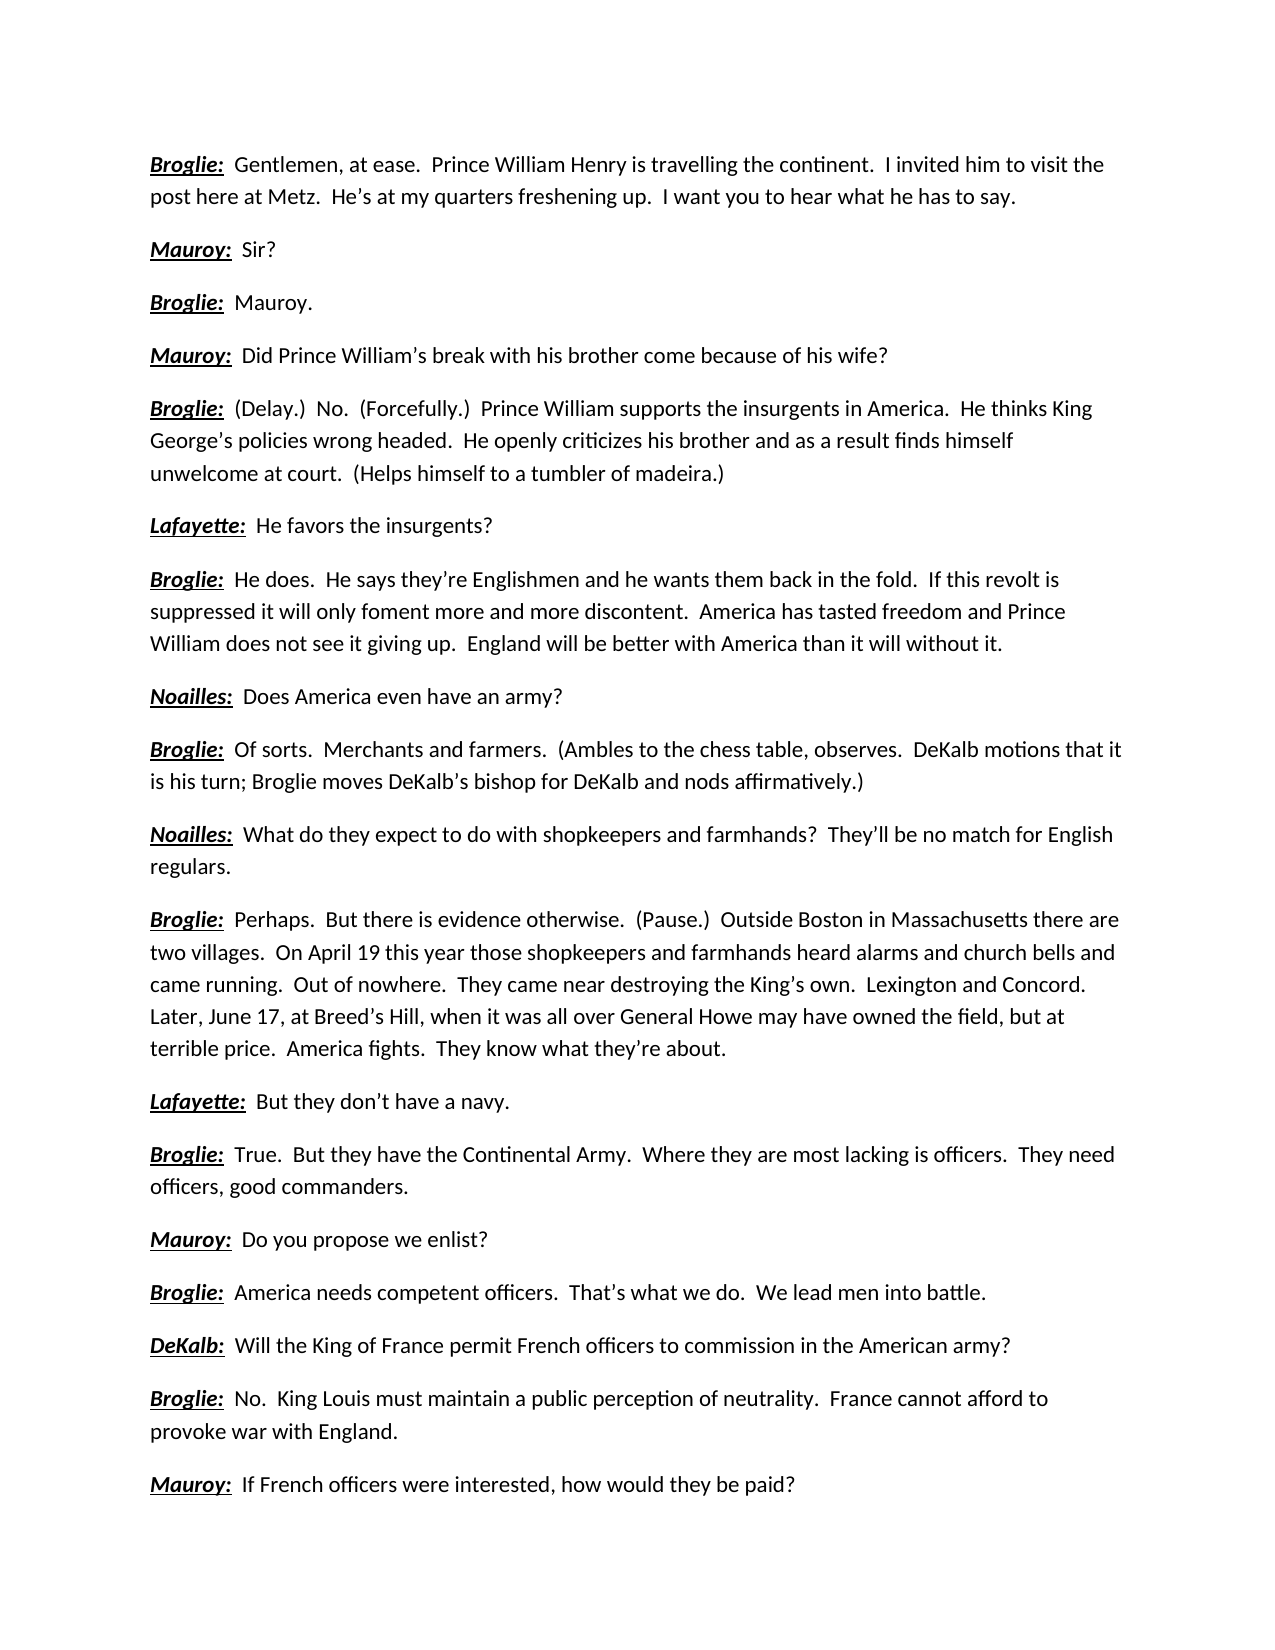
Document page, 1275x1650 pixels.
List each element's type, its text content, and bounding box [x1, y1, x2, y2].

text Broglie: Mauroy. [150, 288, 1125, 316]
text Broglie: Of sorts. Merchants and farmers. (Ambles to the chess table, observes. DeKalb motions that it is his turn; Broglie moves DeKalb’s bishop for DeKalb and nods affirmatively.) [150, 735, 1125, 795]
text Noailles: Does America even have an army? [150, 682, 1125, 710]
text Broglie: He does. He says they’re Englishmen and he wants them back in the fold. If this revolt is suppressed it will only foment more and more discontent. America has tasted freedom and Prince William does not see it giving up. England will be better with America than it will without it. [150, 565, 1125, 657]
text Lafayette: He favors the insurgents? [150, 512, 1125, 540]
text Mauroy: Did Prince William’s break with his brother come because of his wife? [150, 341, 1125, 369]
text Broglie: America needs competent officers. That’s what we do. We lead men into battle. [150, 1278, 1125, 1307]
text Mauroy: Sir? [150, 235, 1125, 263]
text Broglie: Perhaps. But there is evidence otherwise. (Pause.) Outside Boston in Massachusetts there are two villages. On April 19 this year those shopkeepers and farmhands heard alarms and church bells and came running. Out of nowhere. They came near destroying the King’s own. Lexington and Concord. Later, June 17, at Breed’s Hill, when it was all over General Howe may have owned the field, but at terrible price. America fights. They know what they’re about. [150, 906, 1125, 1062]
text Mauroy: If French officers were interested, how would they be paid? [150, 1470, 1125, 1498]
text Broglie: True. But they have the Continental Army. Where they are most lacking is officers. They need officers, good commanders. [150, 1140, 1125, 1201]
text Noailles: What do they expect to do with shopkeepers and farmhands? They’ll be no match for English regulars. [150, 820, 1125, 881]
text Broglie: No. King Louis must maintain a public perception of neutrality. France cannot afford to provoke war with England. [150, 1384, 1125, 1445]
text Broglie: Gentlemen, at ease. Prince William Henry is travelling the continent. I invited him to visit the post here at Metz. He’s at my quarters freshening up. I want you to hear what he has to say. [150, 150, 1125, 210]
text Mauroy: Do you propose we enlist? [150, 1226, 1125, 1253]
text DeKalb: Will the King of France permit French officers to commission in the American army? [150, 1332, 1125, 1359]
text Lafayette: But they don’t have a navy. [150, 1087, 1125, 1115]
text Broglie: (Delay.) No. (Forcefully.) Prince William supports the insurgents in America. He thinks King George’s policies wrong headed. He openly criticizes his brother and as a result finds himself unwelcome at court. (Helps himself to a tumbler of madeira.) [150, 394, 1125, 487]
